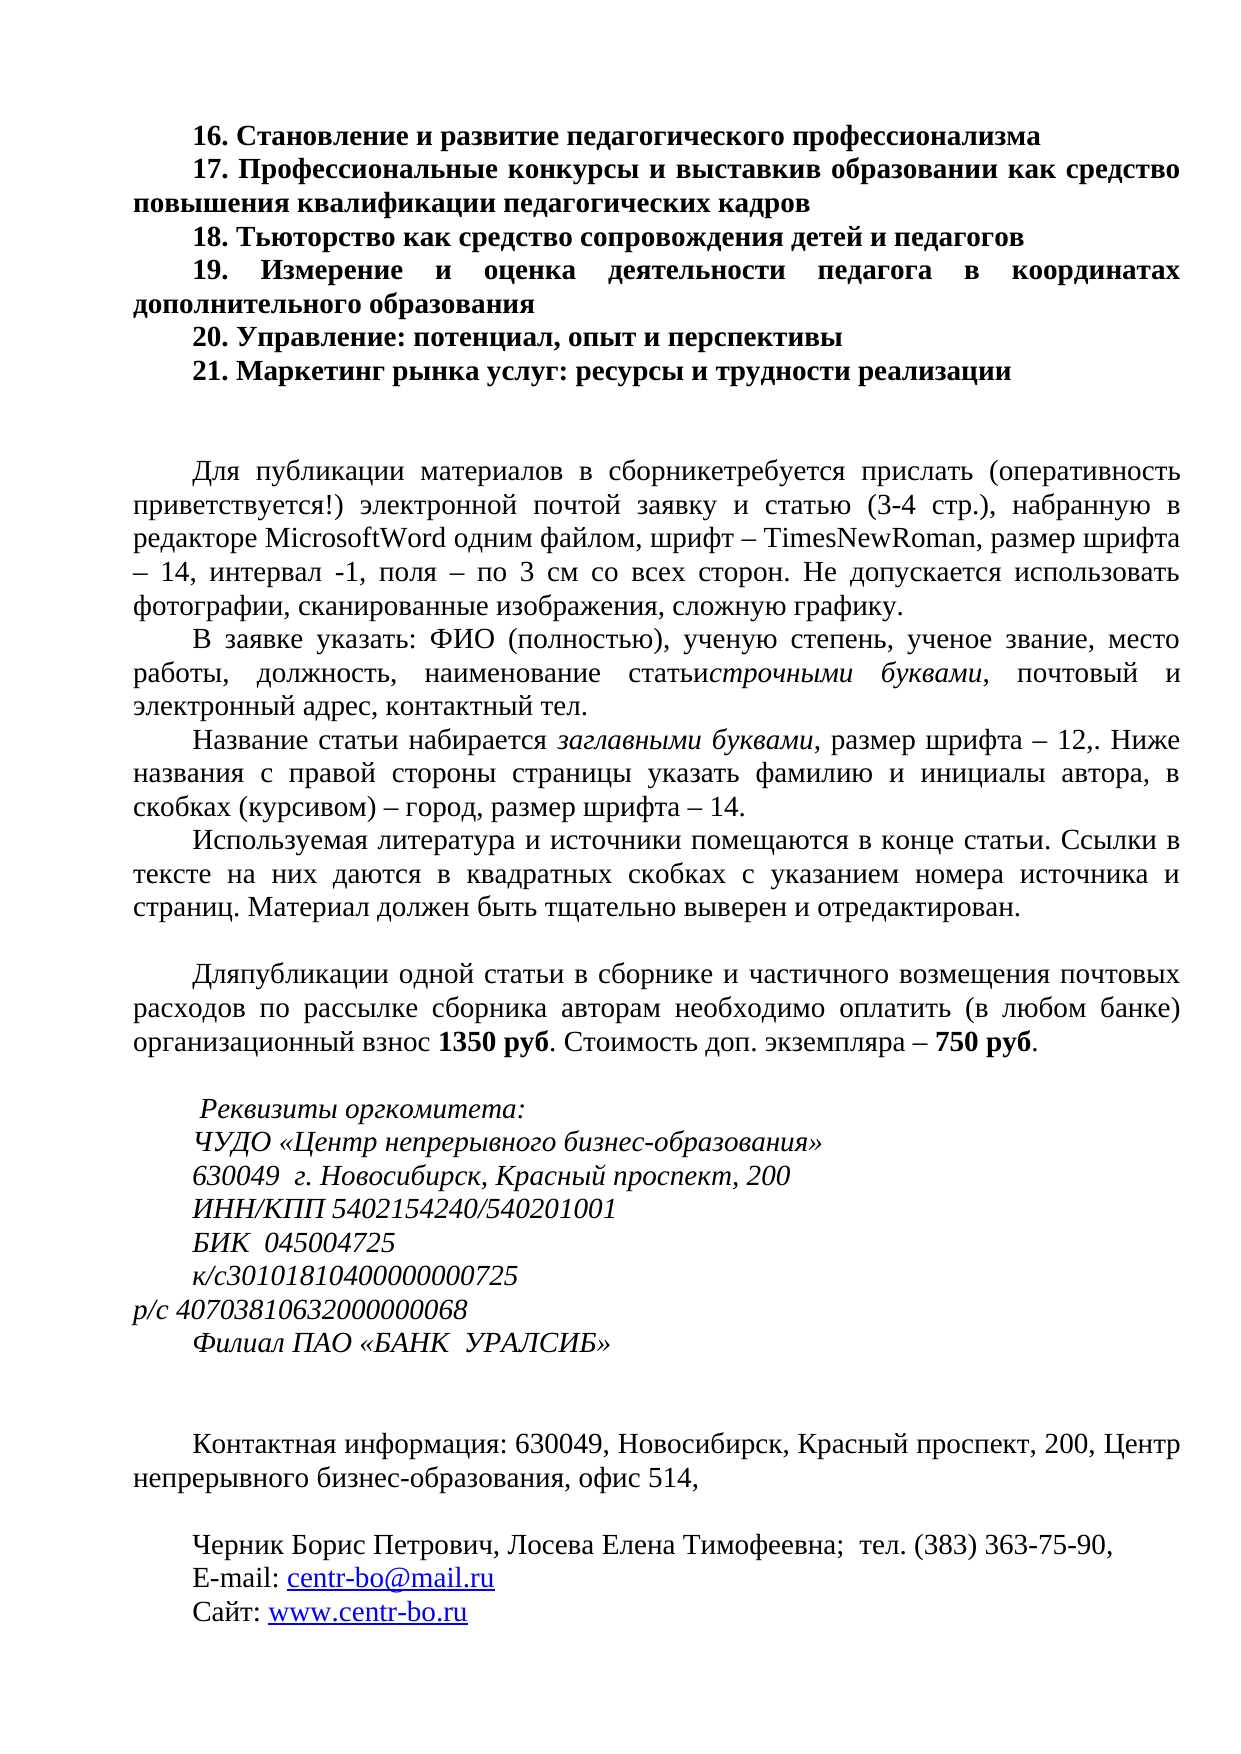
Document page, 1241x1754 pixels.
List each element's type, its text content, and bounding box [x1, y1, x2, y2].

text В заявке указать: ФИО (полностью), ученую степень, ученое звание, место работы, должность, наименование статьистрочными буквами, почтовый и электронный адрес, контактный тел. [133, 621, 1181, 722]
text E-mail: centr-bo@mail.ru [192, 1560, 1152, 1594]
text Используемая литература и источники помещаются в конце статьи. Ссылки в тексте на них даются в квадратных скобках с указанием номера источника и страниц. Материал должен быть тщательно выверен и отредактирован. [133, 822, 1181, 923]
text 18. Тьюторство как средство сопровождения детей и педагогов [133, 219, 1181, 252]
text ЧУДО «Центр непрерывного бизнес-образования» [133, 1124, 1181, 1158]
text Для публикации материалов в сборникетребуется прислать (оперативность приветствуется!) электронной почтой заявку и статью (3-4 стр.), набранную в редакторе MicrosoftWord одним файлом, шрифт – TimesNewRoman, размер шрифта – 14, интервал -1, поля – по 3 см со всех сторон. Не допускается использовать фотографии, сканированные изображения, сложную графику. [133, 453, 1181, 621]
text Черник Борис Петрович, Лосева Елена Тимофеевна; тел. (383) 363-75-90, [133, 1527, 1181, 1560]
text 17. Профессиональные конкурсы и выставкив образовании как средство повышения квалификации педагогических кадров [133, 152, 1181, 219]
text Филиал ПАО «БАНК УРАЛСИБ» [133, 1326, 1181, 1359]
text к/с30101810400000000725 р/с 40703810632000000068 [133, 1258, 1181, 1326]
text Сайт: www.centr-bo.ru [192, 1594, 1152, 1627]
text 19. Измерение и оценка деятельности педагога в координатах дополнительного образования [133, 252, 1181, 319]
text 16. Становление и развитие педагогического профессионализма [133, 118, 1181, 152]
text 630049 г. Новосибирск, Красный проспект, 200 [133, 1158, 1181, 1191]
text ИНН/КПП 5402154240/540201001 [133, 1191, 1181, 1225]
text Название статьи набирается заглавными буквами, размер шрифта – 12,. Ниже названия с правой стороны страницы указать фамилию и инициалы автора, в скобках (курсивом) – город, размер шрифта – 14. [133, 722, 1181, 822]
text Реквизиты оргкомитета: [133, 1091, 1181, 1124]
text 20. Управление: потенциал, опыт и перспективы [133, 319, 1181, 353]
text БИК 045004725 [133, 1225, 1181, 1258]
text 21. Маркетинг рынка услуг: ресурсы и трудности реализации [133, 353, 1181, 386]
text Дляпубликации одной статьи в сборнике и частичного возмещения почтовых расходов по рассылке сборника авторам необходимо оплатить (в любом банке) организационный взнос 1350 руб. Стоимость доп. экземпляра – 750 руб. [133, 957, 1181, 1057]
text Контактная информация: 630049, Новосибирск, Красный проспект, 200, Центр непрерывного бизнес-образования, офис 514, [133, 1426, 1181, 1493]
